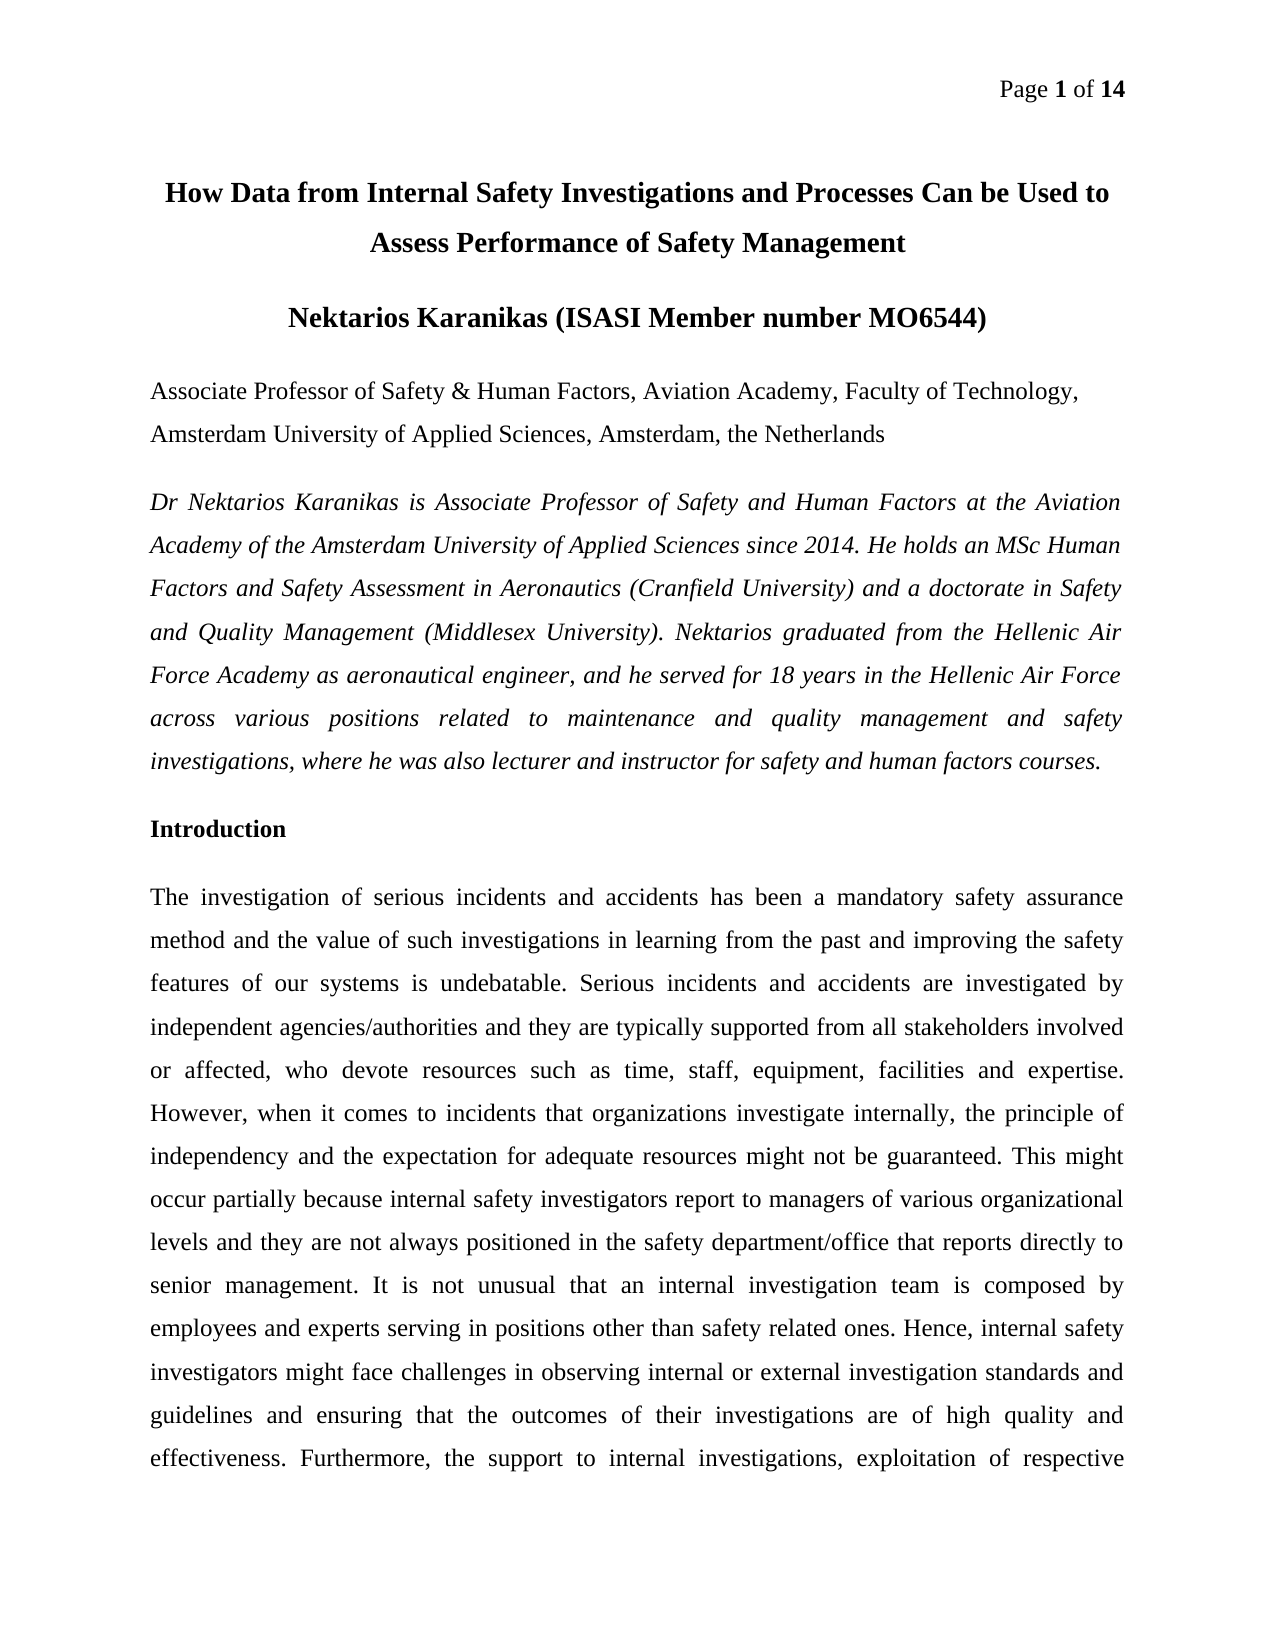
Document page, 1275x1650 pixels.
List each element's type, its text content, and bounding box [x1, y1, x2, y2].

text Associate Professor of Safety & Human Factors, Aviation Academy, Faculty of Technology, Amsterdam University of Applied Sciences, Amsterdam, the Netherlands [150, 376, 1125, 448]
text Dr Nektarios Karanikas is Associate Professor of Safety and Human Factors at the Aviation Academy of the Amsterdam University of Applied Sciences since 2014. He holds an MSc Human Factors and Safety Assessment in Aeronautics (Cranfield University) and a doctorate in Safety and Quality Management (Middlesex University). Nektarios graduated from the Hellenic Air Force Academy as aeronautical engineer, and he served for 18 years in the Hellenic Air Force across various positions related to maintenance and quality management and safety investigations, where he was also lecturer and instructor for safety and human factors courses. [150, 487, 1125, 775]
title How Data from Internal Safety Investigations and Processes Can be Used to Assess Performance of Safety Management [150, 175, 1125, 259]
text Nektarios Karanikas (ISASI Member number MO6544) [150, 301, 1125, 334]
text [150, 882, 1125, 1472]
subtitle Introduction [150, 814, 1125, 843]
